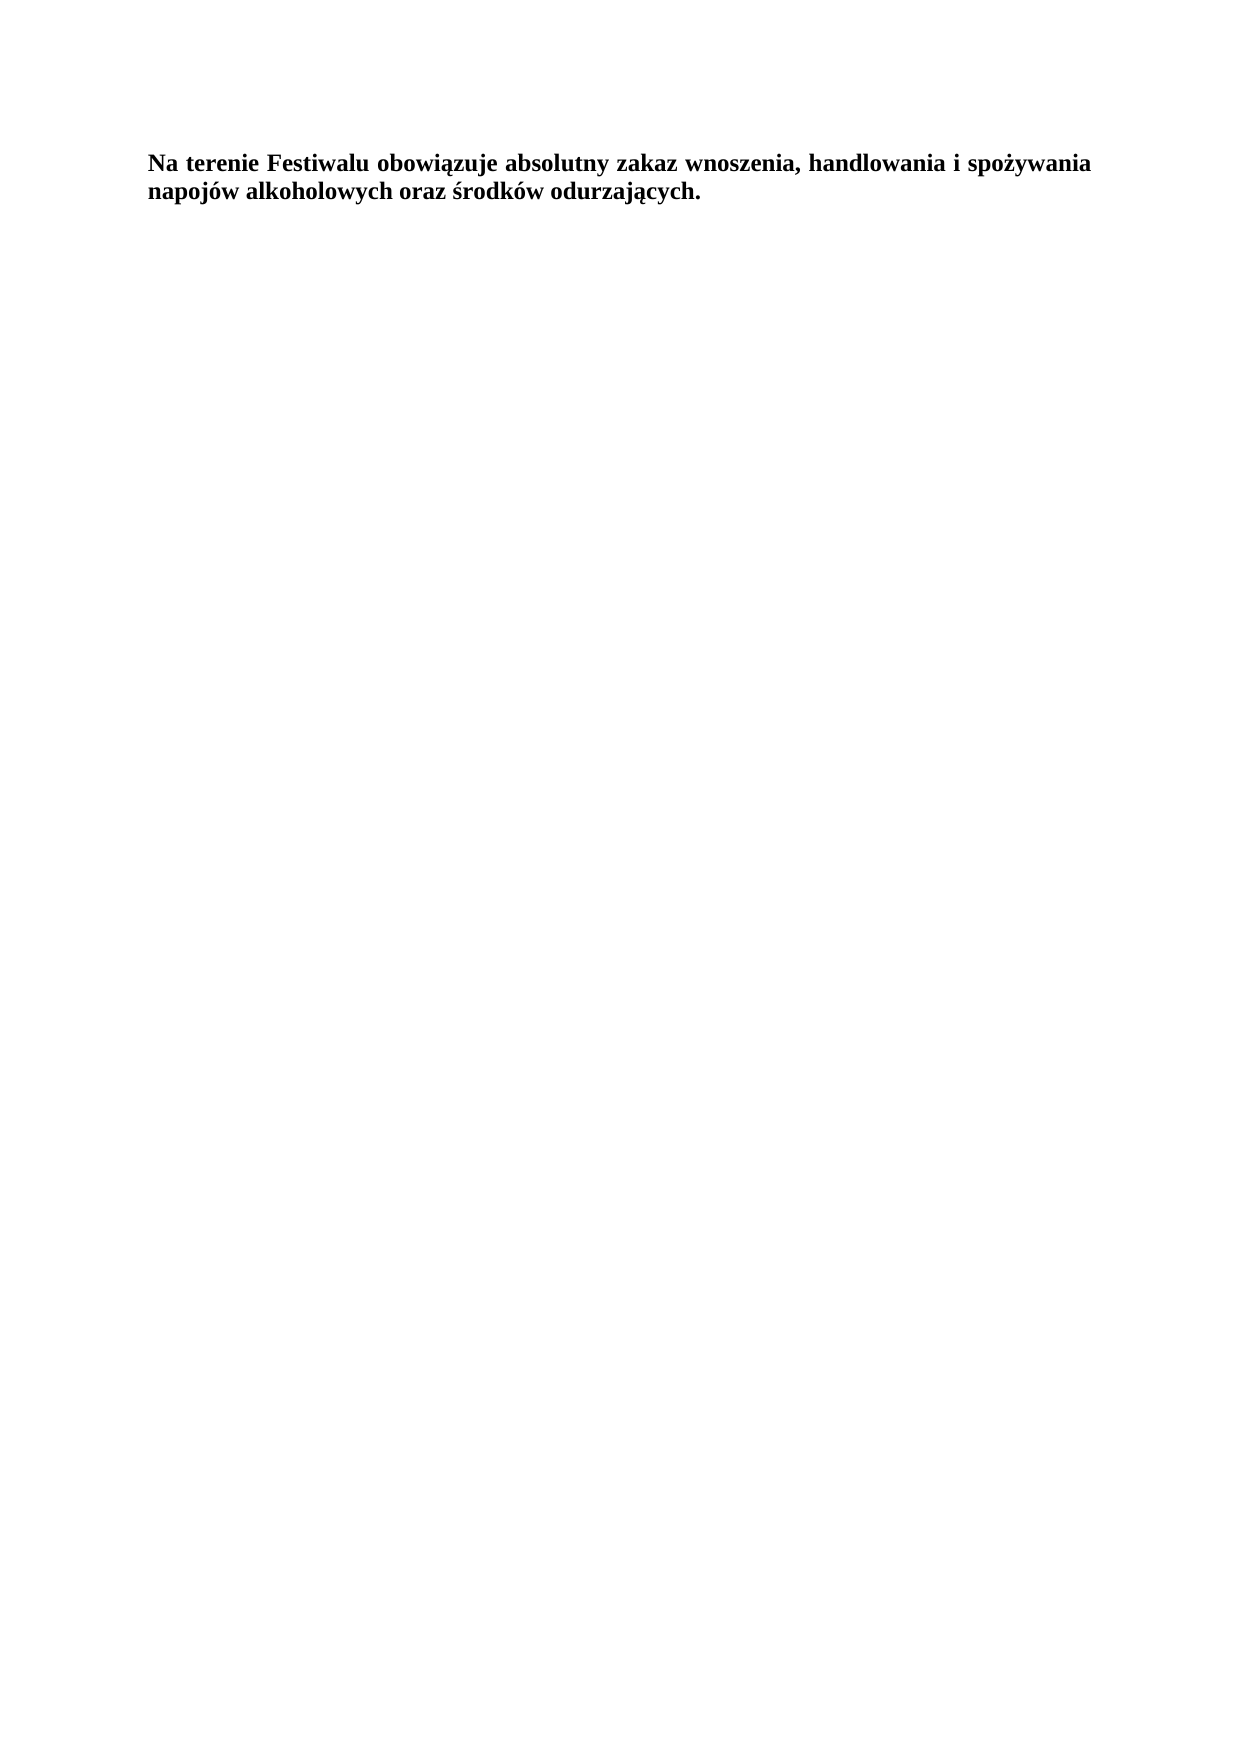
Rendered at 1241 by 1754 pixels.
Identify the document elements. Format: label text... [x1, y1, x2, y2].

text Na terenie Festiwalu obowiązuje absolutny zakaz wnoszenia, handlowania i spożywania napojów alkoholowych oraz środków odurzających. [148, 148, 1093, 205]
